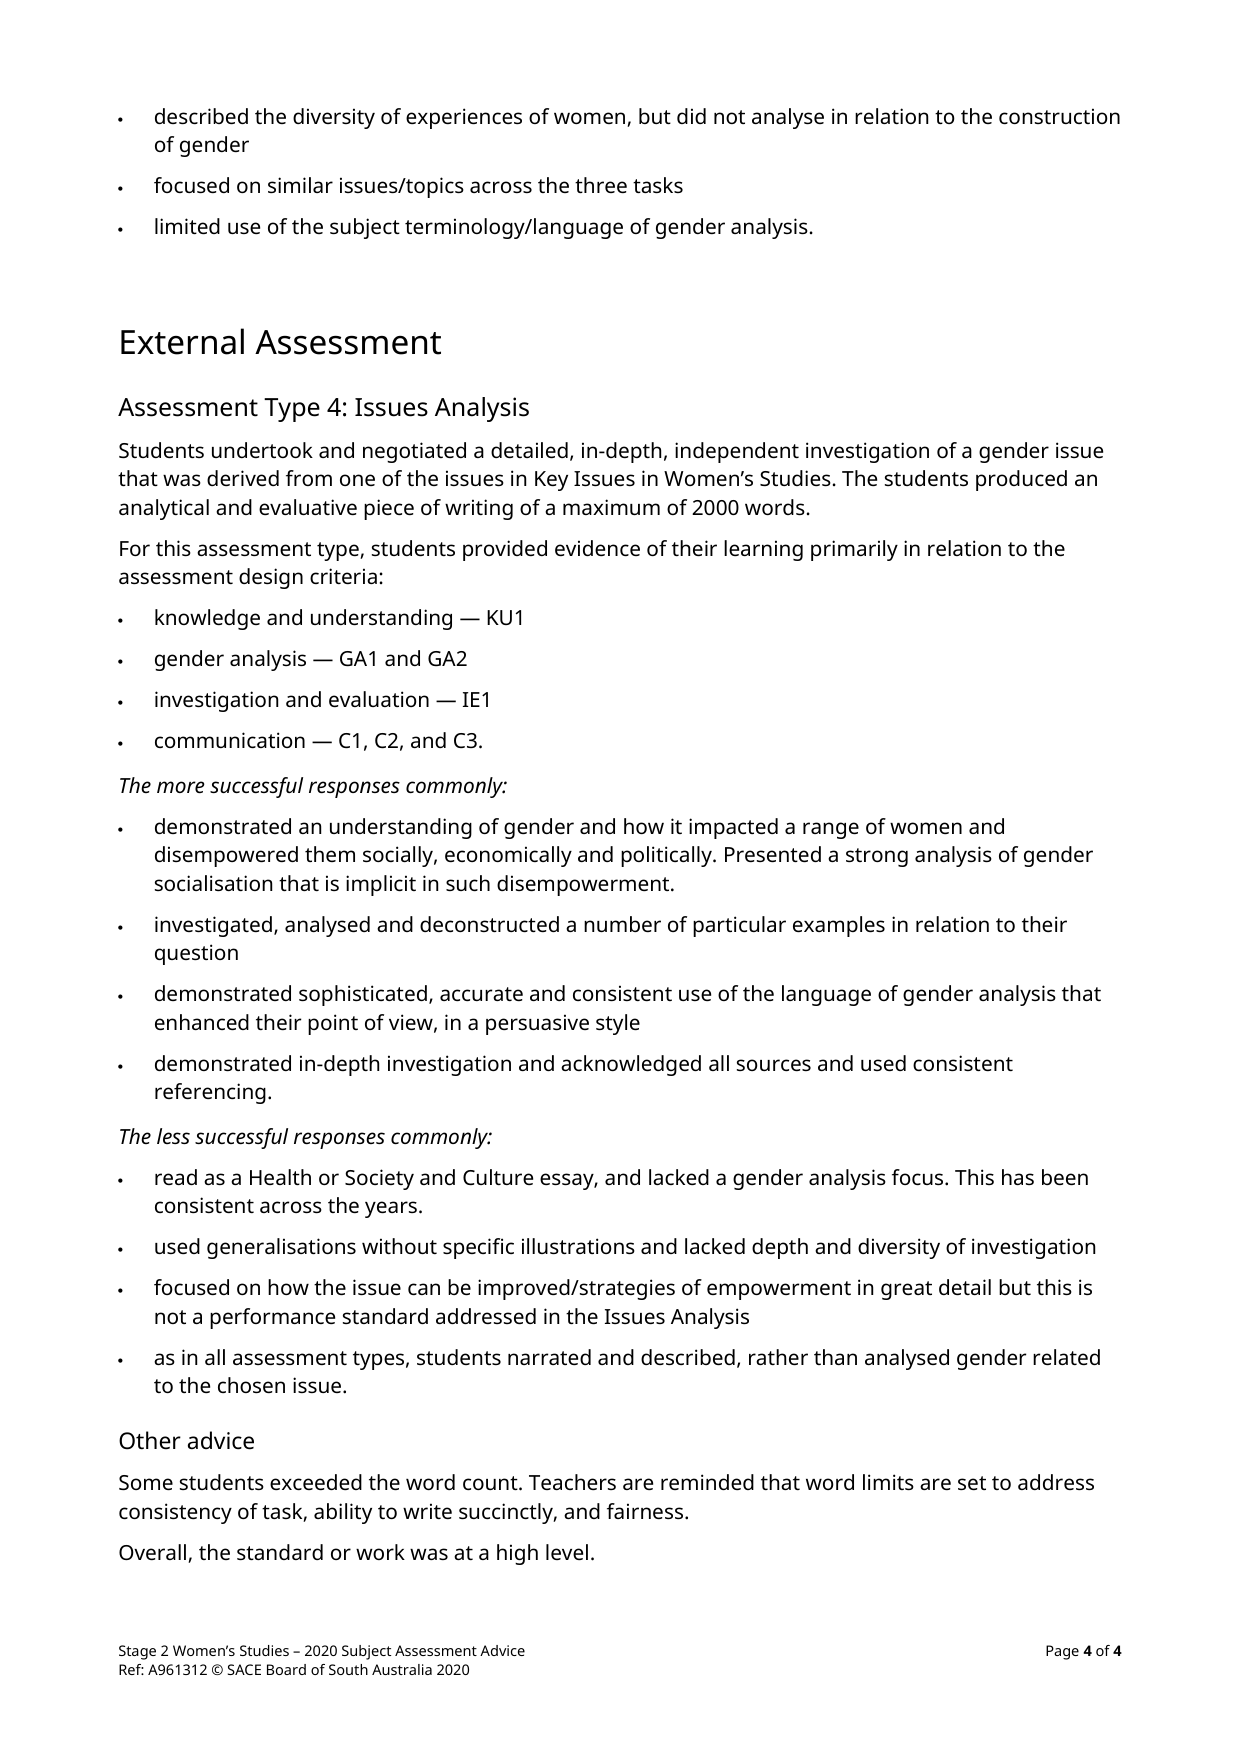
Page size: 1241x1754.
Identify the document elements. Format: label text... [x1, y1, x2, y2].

text as in all assessment types, students narrated and described, rather than analysed gender related to the chosen issue. [118, 1343, 1122, 1400]
text Overall, the standard or work was at a high level. [118, 1538, 1122, 1566]
subtitle Other advice [118, 1425, 1122, 1456]
text Some students exceeded the word count. Teachers are reminded that word limits are set to address consistency of task, ability to write succinctly, and fairness. [118, 1468, 1122, 1525]
text focused on how the issue can be improved/strategies of empowerment in great detail but this is not a performance standard addressed in the Issues Analysis [118, 1273, 1122, 1330]
text investigation and evaluation — IE1 [118, 685, 1122, 713]
text investigated, analysed and deconstructed a number of particular examples in relation to their question [118, 910, 1122, 967]
text knowledge and understanding — KU1 [118, 603, 1122, 632]
text demonstrated sophisticated, accurate and consistent use of the language of gender analysis that enhanced their point of view, in a persuasive style [118, 979, 1122, 1036]
text focused on similar issues/topics across the three tasks [118, 171, 1122, 200]
text The less successful responses commonly: [118, 1122, 1122, 1151]
text read as a Health or Society and Culture essay, and lacked a gender analysis focus. This has been consistent across the years. [118, 1163, 1122, 1220]
text demonstrated an understanding of gender and how it impacted a range of women and disempowered them socially, economically and politically. Presented a strong analysis of gender socialisation that is implicit in such disempowerment. [118, 812, 1122, 897]
text limited use of the subject terminology/language of gender analysis. [118, 212, 1122, 241]
subtitle Assessment Type 4: Issues Analysis [118, 389, 1122, 423]
text demonstrated in-depth investigation and acknowledged all sources and used consistent referencing. [118, 1049, 1122, 1106]
text Students undertook and negotiated a detailed, in-depth, independent investigation of a gender issue that was derived from one of the issues in Key Issues in Women’s Studies. The students produced an analytical and evaluative piece of writing of a maximum of 2000 words. [118, 436, 1122, 521]
text For this assessment type, students provided evidence of their learning primarily in relation to the assessment design criteria: [118, 534, 1122, 591]
text described the diversity of experiences of women, but did not analyse in relation to the construction of gender [118, 102, 1122, 159]
text used generalisations without specific illustrations and lacked depth and diversity of investigation [118, 1232, 1122, 1261]
text The more successful responses commonly: [118, 771, 1122, 799]
subtitle External Assessment [118, 319, 1122, 364]
text communication — C1, C2, and C3. [118, 726, 1122, 754]
text gender analysis — GA1 and GA2 [118, 644, 1122, 673]
